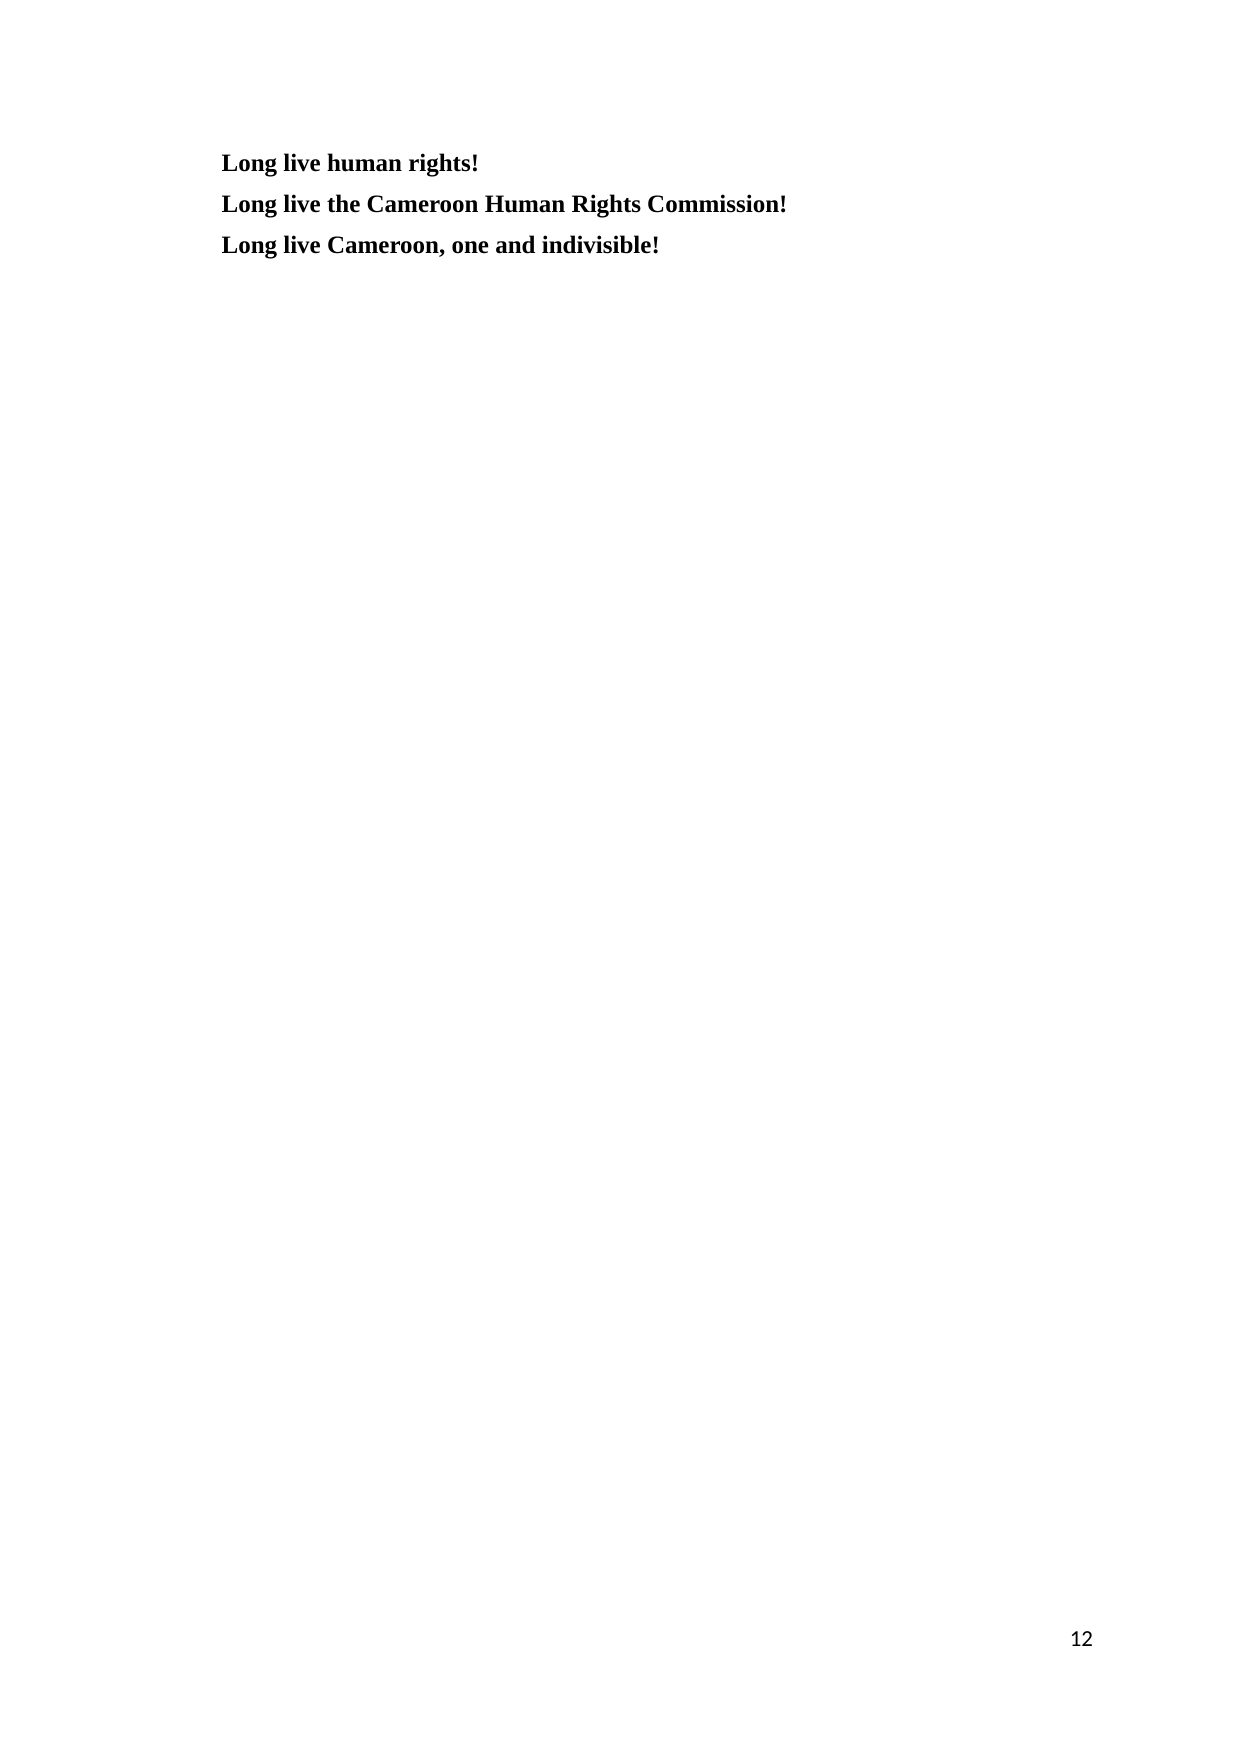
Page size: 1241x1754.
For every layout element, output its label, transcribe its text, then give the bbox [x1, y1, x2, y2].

text Long live the Cameroon Human Rights Commission! [148, 189, 1093, 218]
text Long live Cameroon, one and indivisible! [148, 230, 1093, 259]
text Long live human rights! [148, 148, 1093, 176]
